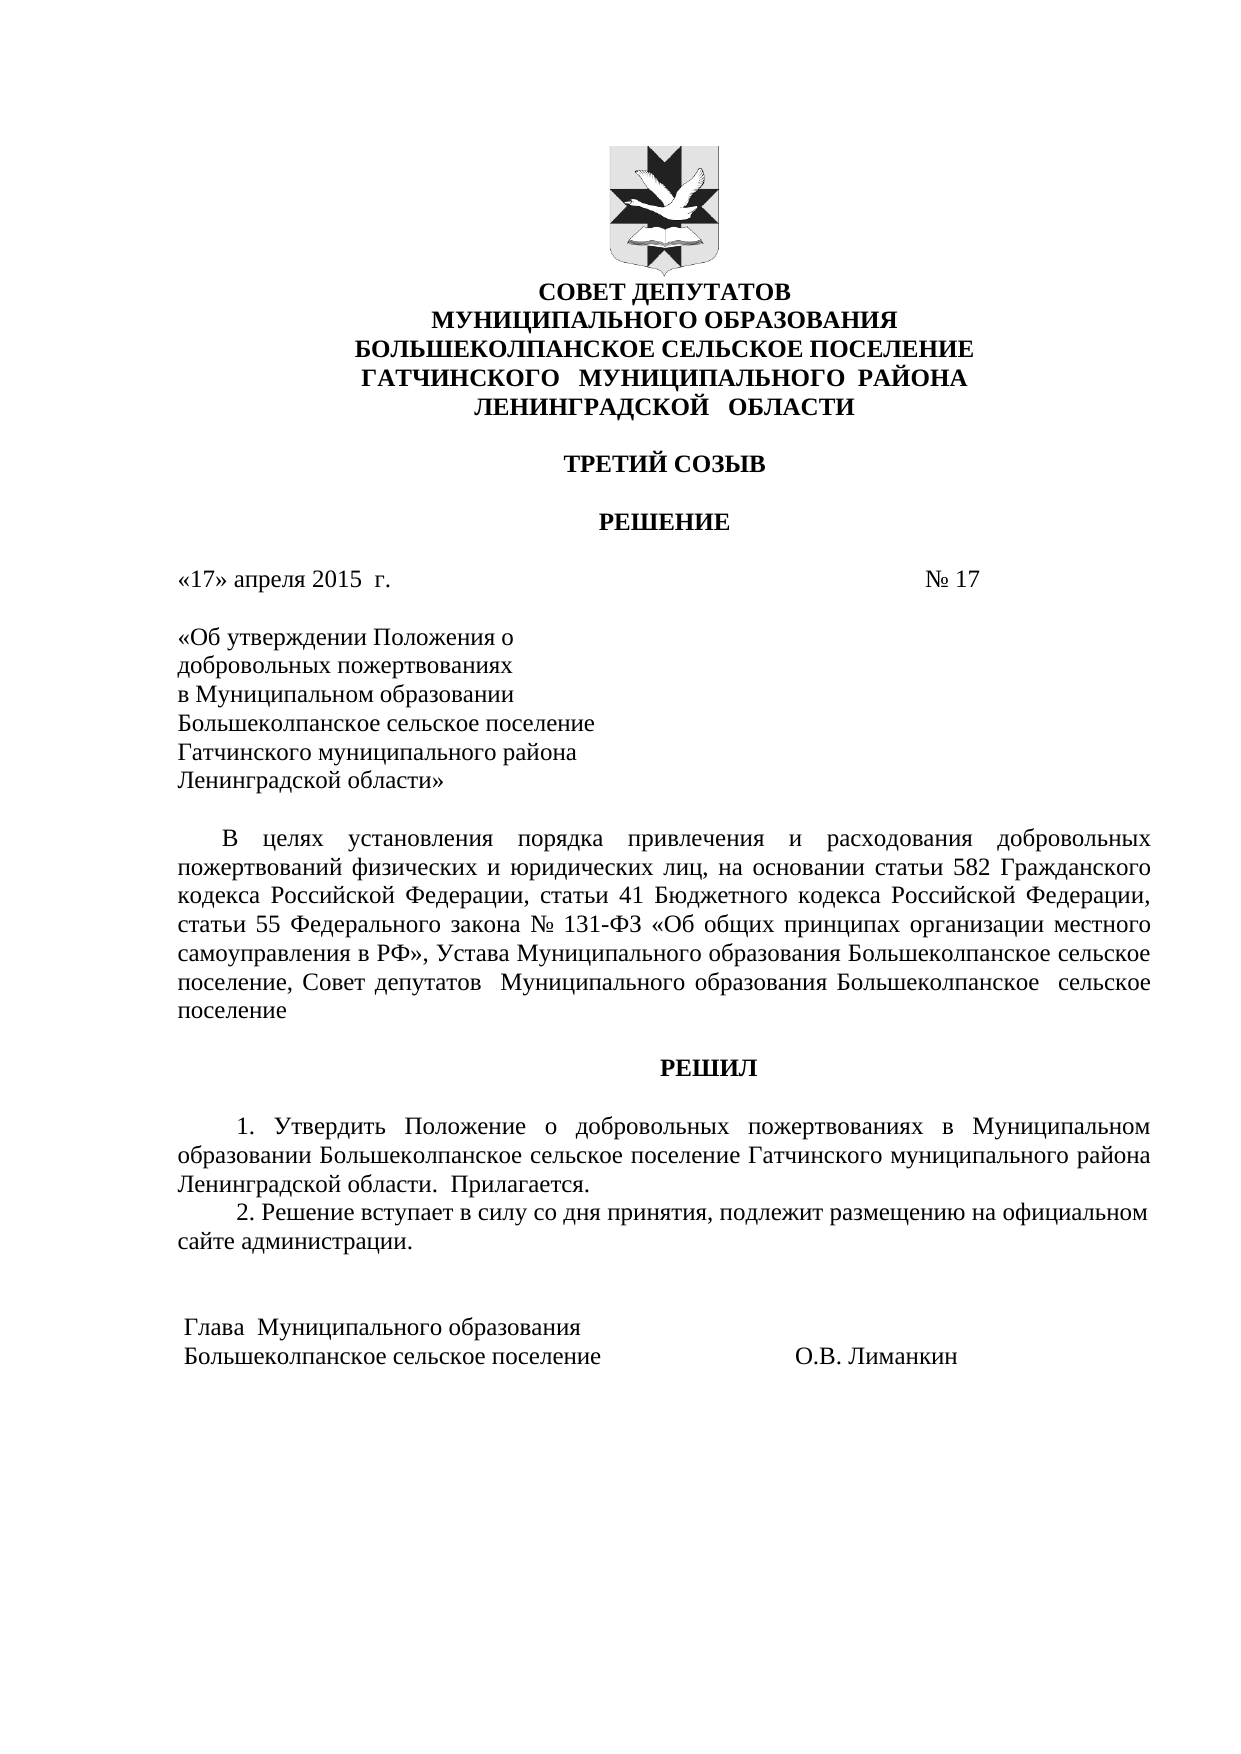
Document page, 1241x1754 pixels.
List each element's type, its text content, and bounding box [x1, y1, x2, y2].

text Гатчинского муниципального района [177, 363, 1152, 392]
text ТРЕТИЙ созыв [177, 449, 1152, 478]
text Совет депутатов [177, 277, 1152, 305]
text Большеколпанское сельское поселение О.В. Лиманкин [177, 1341, 1152, 1370]
text Большеколпанское сельское поселение [177, 334, 1152, 363]
text Решение [177, 507, 1152, 535]
text 1. Утвердить Положение о добровольных пожертвованиях в Муниципальном образовании Большеколпанское сельское поселение Гатчинского муниципального района Ленинградской области. Прилагается. [177, 1111, 1152, 1197]
text 2. Решение вступает в силу со дня принятия, подлежит размещению на официальном сайте администрации. [177, 1197, 1152, 1255]
text РЕШИЛ [177, 1053, 1152, 1082]
text в Муниципальном образовании [177, 679, 1152, 708]
text Большеколпанское сельское поселение [177, 708, 1152, 737]
text «17» апреля 2015 г. № 17 [177, 564, 1152, 593]
text Ленинградской области» [177, 765, 1152, 794]
text Глава Муниципального образования [177, 1312, 1152, 1341]
text МУНИЦИПАЛЬНОГО ОБРАЗОВАНИЯ [177, 305, 1152, 334]
text «Об утверждении Положения о [177, 622, 1152, 650]
text Ленинградской области [177, 392, 1152, 420]
text В целях установления порядка привлечения и расходования добровольных пожертвований физических и юридических лиц, на основании статьи 582 Гражданского кодекса Российской Федерации, статьи 41 Бюджетного кодекса Российской Федерации, статьи 55 Федерального закона № 131-ФЗ «Об общих принципах организации местного самоуправления в РФ», Устава Муниципального образования Большеколпанское сельское поселение, Совет депутатов Муниципального образования Большеколпанское сельское поселение [177, 823, 1152, 1024]
text Гатчинского муниципального района [177, 737, 1152, 765]
text добровольных пожертвованиях [177, 650, 1152, 679]
